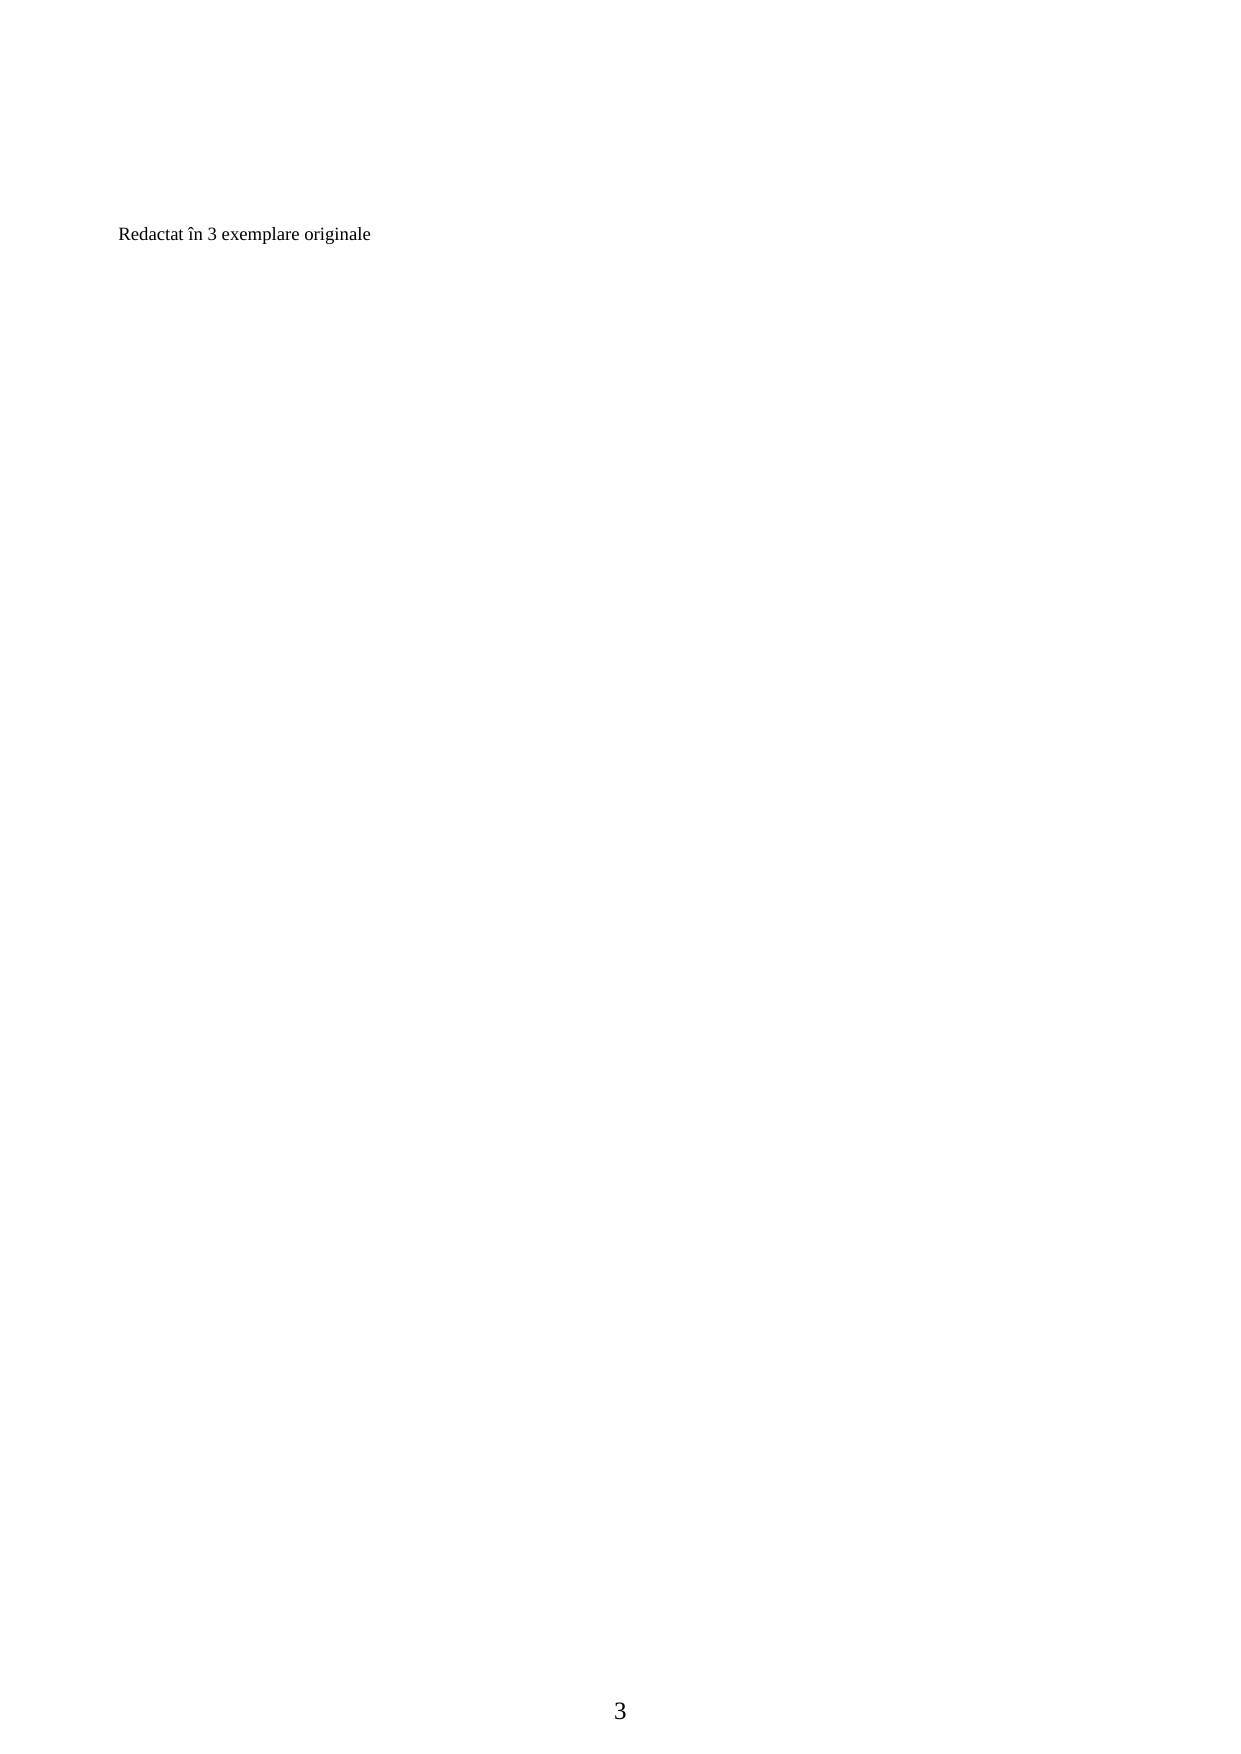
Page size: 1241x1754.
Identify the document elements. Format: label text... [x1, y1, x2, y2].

text Redactat în 3 exemplare originale [118, 223, 1122, 245]
